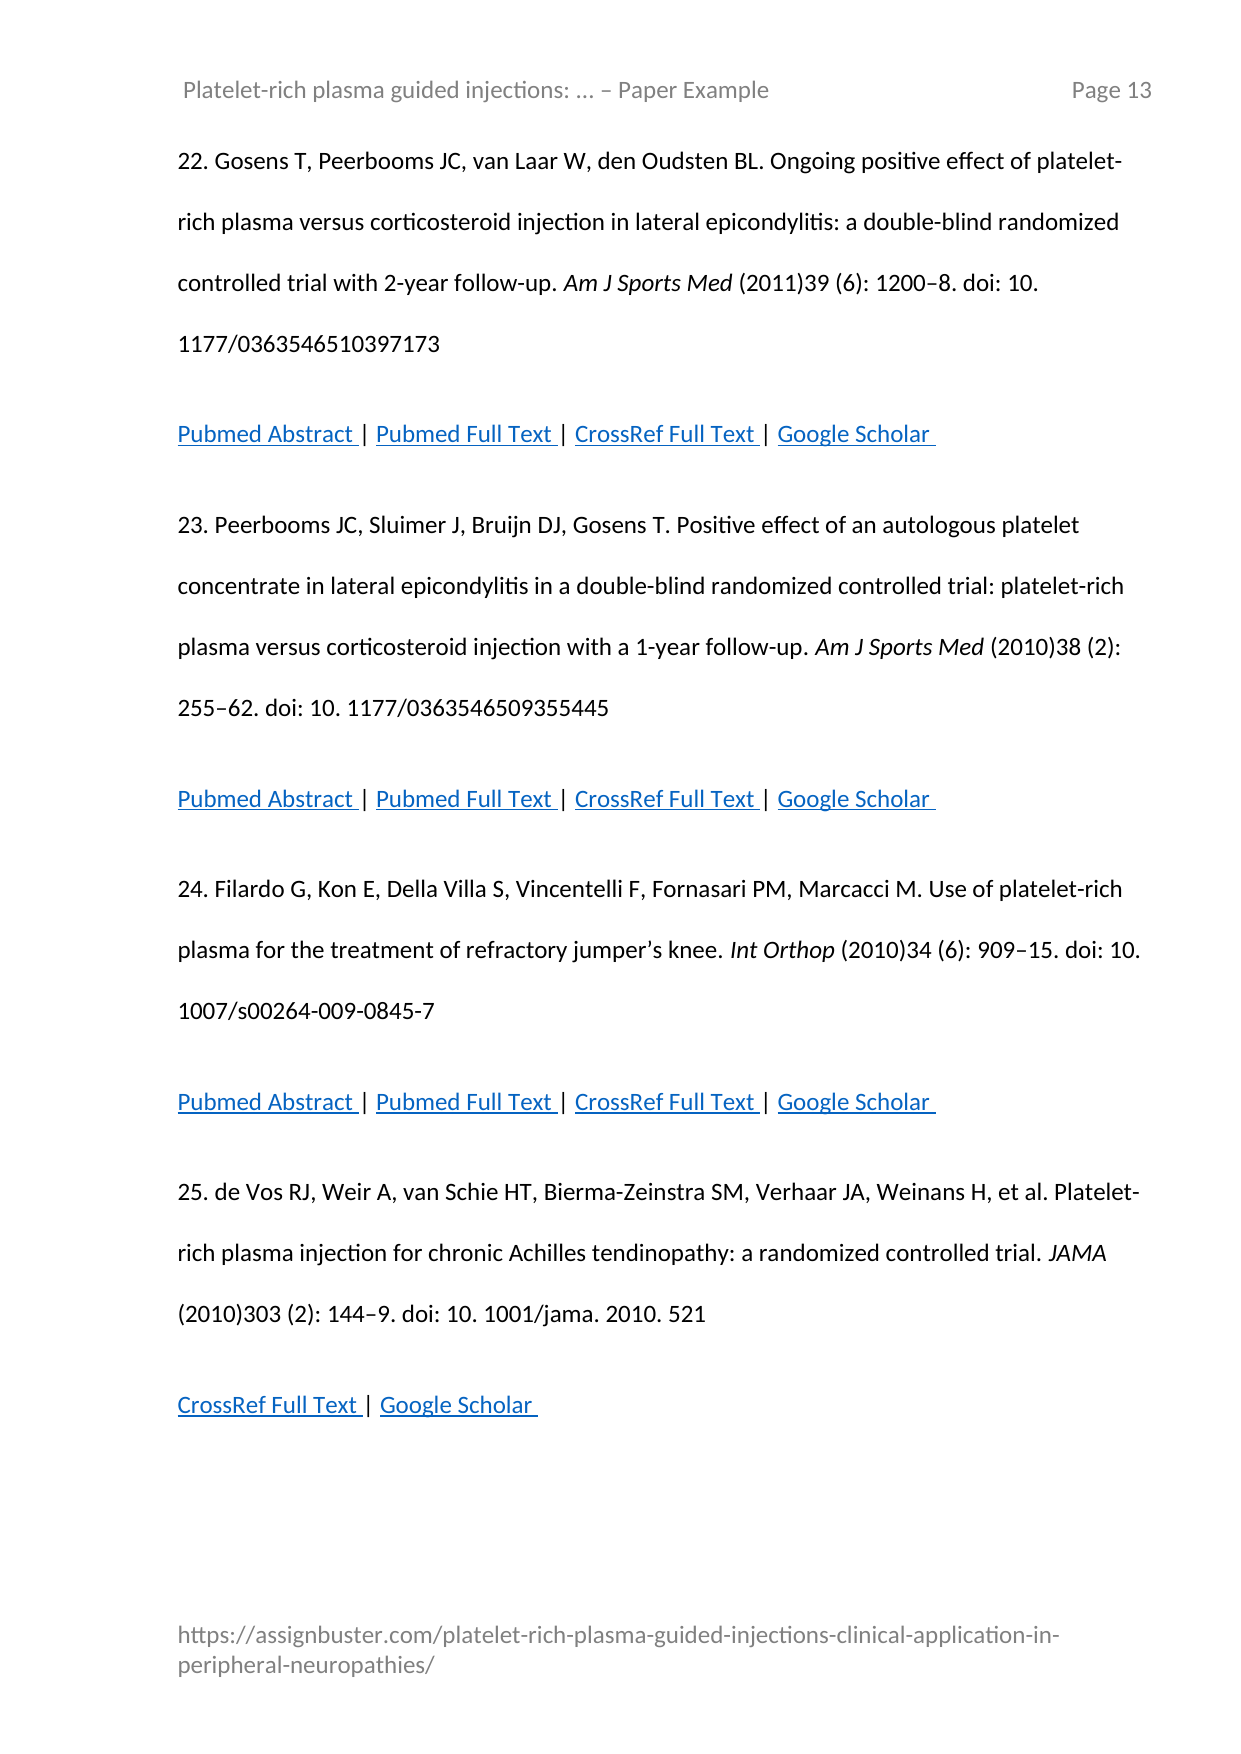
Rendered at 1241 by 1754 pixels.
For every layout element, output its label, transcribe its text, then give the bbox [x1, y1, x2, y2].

text 24. Filardo G, Kon E, Della Villa S, Vincentelli F, Fornasari PM, Marcacci M. Use of platelet-rich plasma for the treatment of refractory jumper’s knee. Int Orthop (2010)34 (6): 909–15. doi: 10. 1007/s00264-009-0845-7 [177, 873, 1152, 1026]
text 23. Peerbooms JC, Sluimer J, Bruijn DJ, Gosens T. Positive effect of an autologous platelet concentrate in lateral epicondylitis in a double-blind randomized controlled trial: platelet-rich plasma versus corticosteroid injection with a 1-year follow-up. Am J Sports Med (2010)38 (2): 255–62. doi: 10. 1177/0363546509355445 [177, 509, 1152, 723]
text 22. Gosens T, Peerbooms JC, van Laar W, den Oudsten BL. Ongoing positive effect of platelet-rich plasma versus corticosteroid injection in lateral epicondylitis: a double-blind randomized controlled trial with 2-year follow-up. Am J Sports Med (2011)39 (6): 1200–8. doi: 10. 1177/0363546510397173 [177, 145, 1152, 359]
text CrossRef Full Text | Google Scholar [177, 1389, 1152, 1419]
text 25. de Vos RJ, Weir A, van Schie HT, Bierma-Zeinstra SM, Verhaar JA, Weinans H, et al. Platelet-rich plasma injection for chronic Achilles tendinopathy: a randomized controlled trial. JAMA (2010)303 (2): 144–9. doi: 10. 1001/jama. 2010. 521 [177, 1176, 1152, 1329]
text Pubmed Abstract | Pubmed Full Text | CrossRef Full Text | Google Scholar [177, 419, 1152, 449]
text Pubmed Abstract | Pubmed Full Text | CrossRef Full Text | Google Scholar [177, 783, 1152, 813]
text Pubmed Abstract | Pubmed Full Text | CrossRef Full Text | Google Scholar [177, 1086, 1152, 1116]
